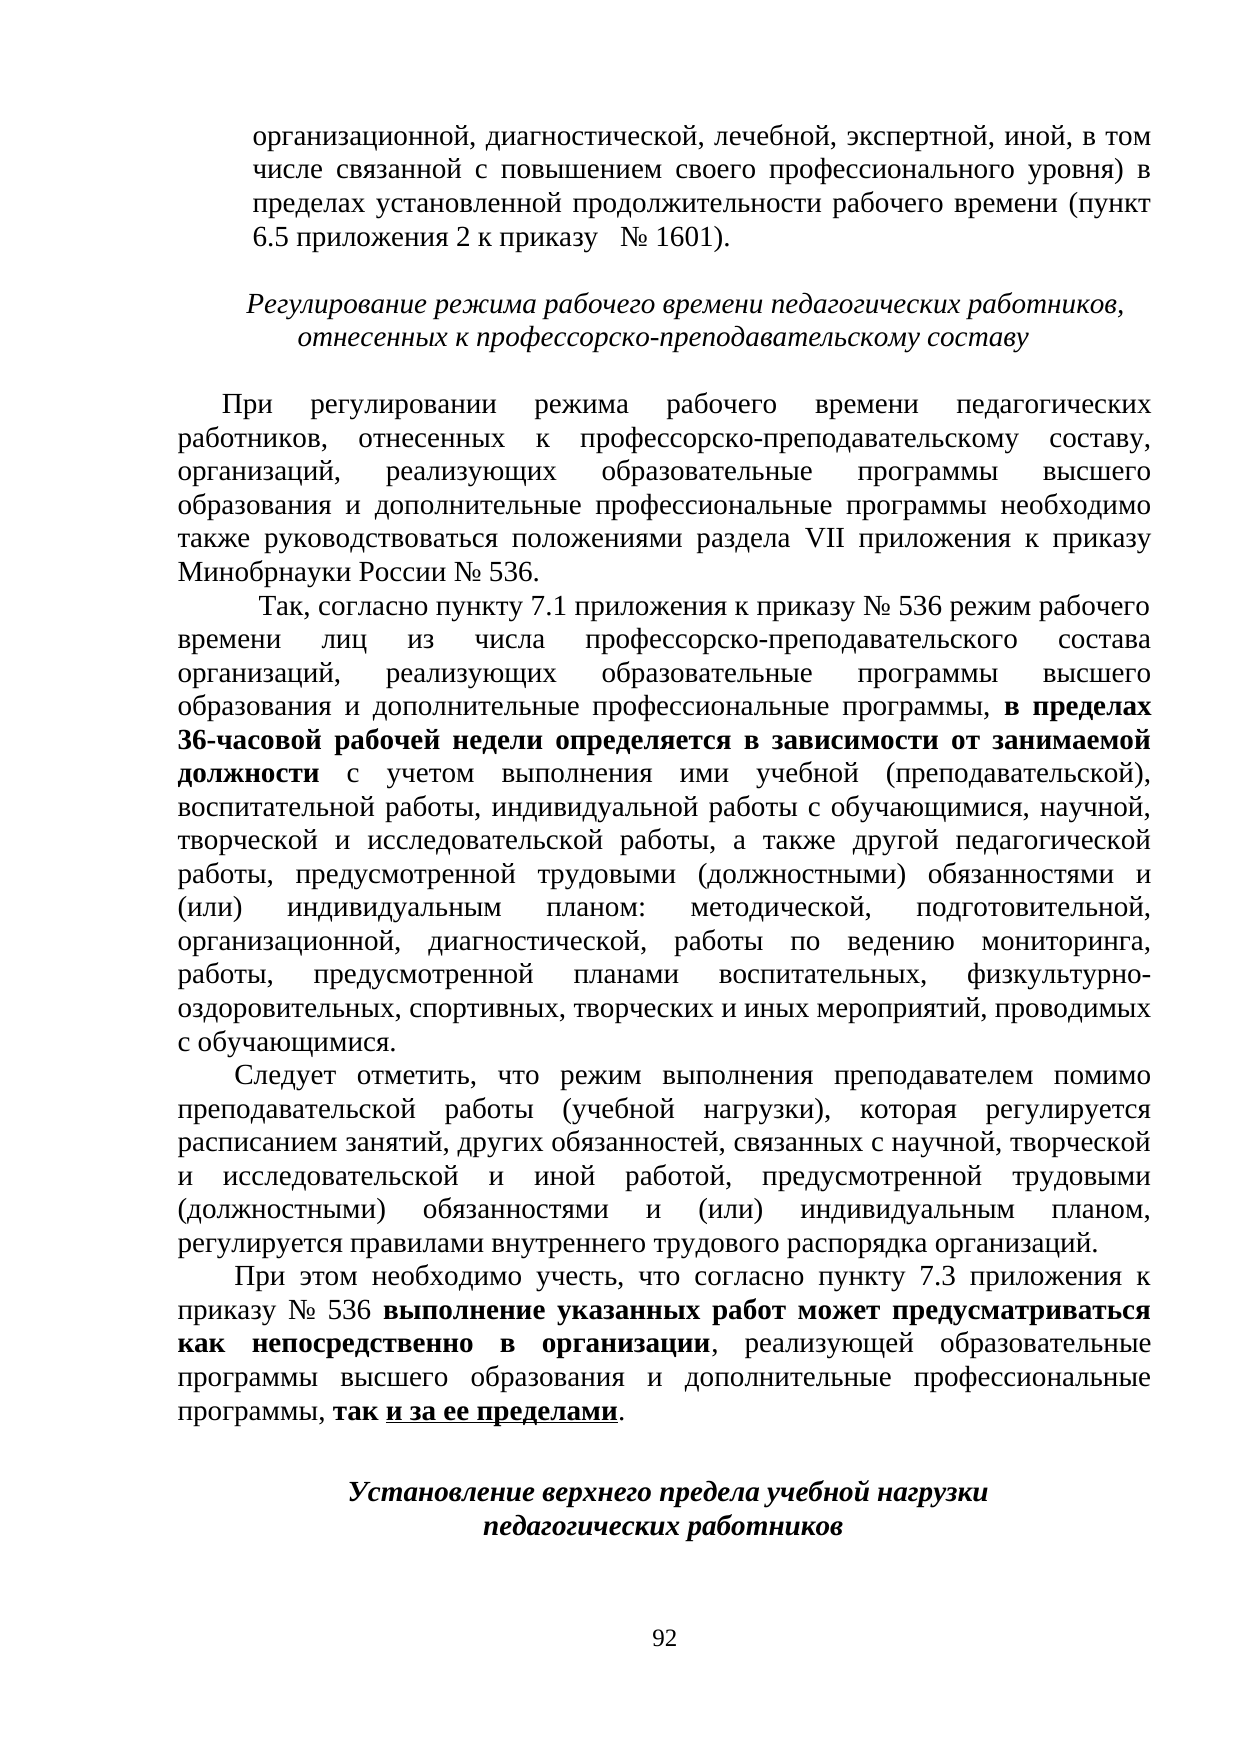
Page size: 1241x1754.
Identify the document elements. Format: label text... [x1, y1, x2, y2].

text педагогических работников [177, 1508, 1152, 1541]
text Регулирование режима рабочего времени педагогических работников, отнесенных к профессорско-преподавательскому составу [177, 286, 1152, 353]
text При регулировании режима рабочего времени педагогических работников, отнесенных к профессорско-преподавательскому составу, организаций, реализующих образовательные программы высшего образования и дополнительные профессиональные программы необходимо также руководствоваться положениями раздела VII приложения к приказу Минобрнауки России № 536. [177, 386, 1152, 588]
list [215, 118, 1152, 252]
text Следует отметить, что режим выполнения преподавателем помимо преподавательской работы (учебной нагрузки), которая регулируется расписанием занятий, других обязанностей, связанных с научной, творческой и исследовательской и иной работой, предусмотренной трудовыми (должностными) обязанностями и (или) индивидуальным планом, регулируется правилами внутреннего трудового распорядка организаций. [177, 1057, 1152, 1258]
text Так, согласно пункту 7.1 приложения к приказу № 536 режим рабочего времени лиц из числа профессорско-преподавательского состава организаций, реализующих образовательные программы высшего образования и дополнительные профессиональные программы, в пределах 36-часовой рабочей недели определяется в зависимости от занимаемой должности с учетом выполнения ими учебной (преподавательской), воспитательной работы, индивидуальной работы с обучающимися, научной, творческой и исследовательской работы, а также другой педагогической работы, предусмотренной трудовыми (должностными) обязанностями и (или) индивидуальным планом: методической, подготовительной, организационной, диагностической, работы по ведению мониторинга, работы, предусмотренной планами воспитательных, физкультурно-оздоровительных, спортивных, творческих и иных мероприятий, проводимых с обучающимися. [177, 588, 1152, 1057]
text Установление верхнего предела учебной нагрузки [177, 1474, 1152, 1508]
text При этом необходимо учесть, что согласно пункту 7.3 приложения к приказу № 536 выполнение указанных работ может предусматриваться как непосредственно в организации, реализующей образовательные программы высшего образования и дополнительные профессиональные программы, так и за ее пределами. [177, 1258, 1152, 1426]
